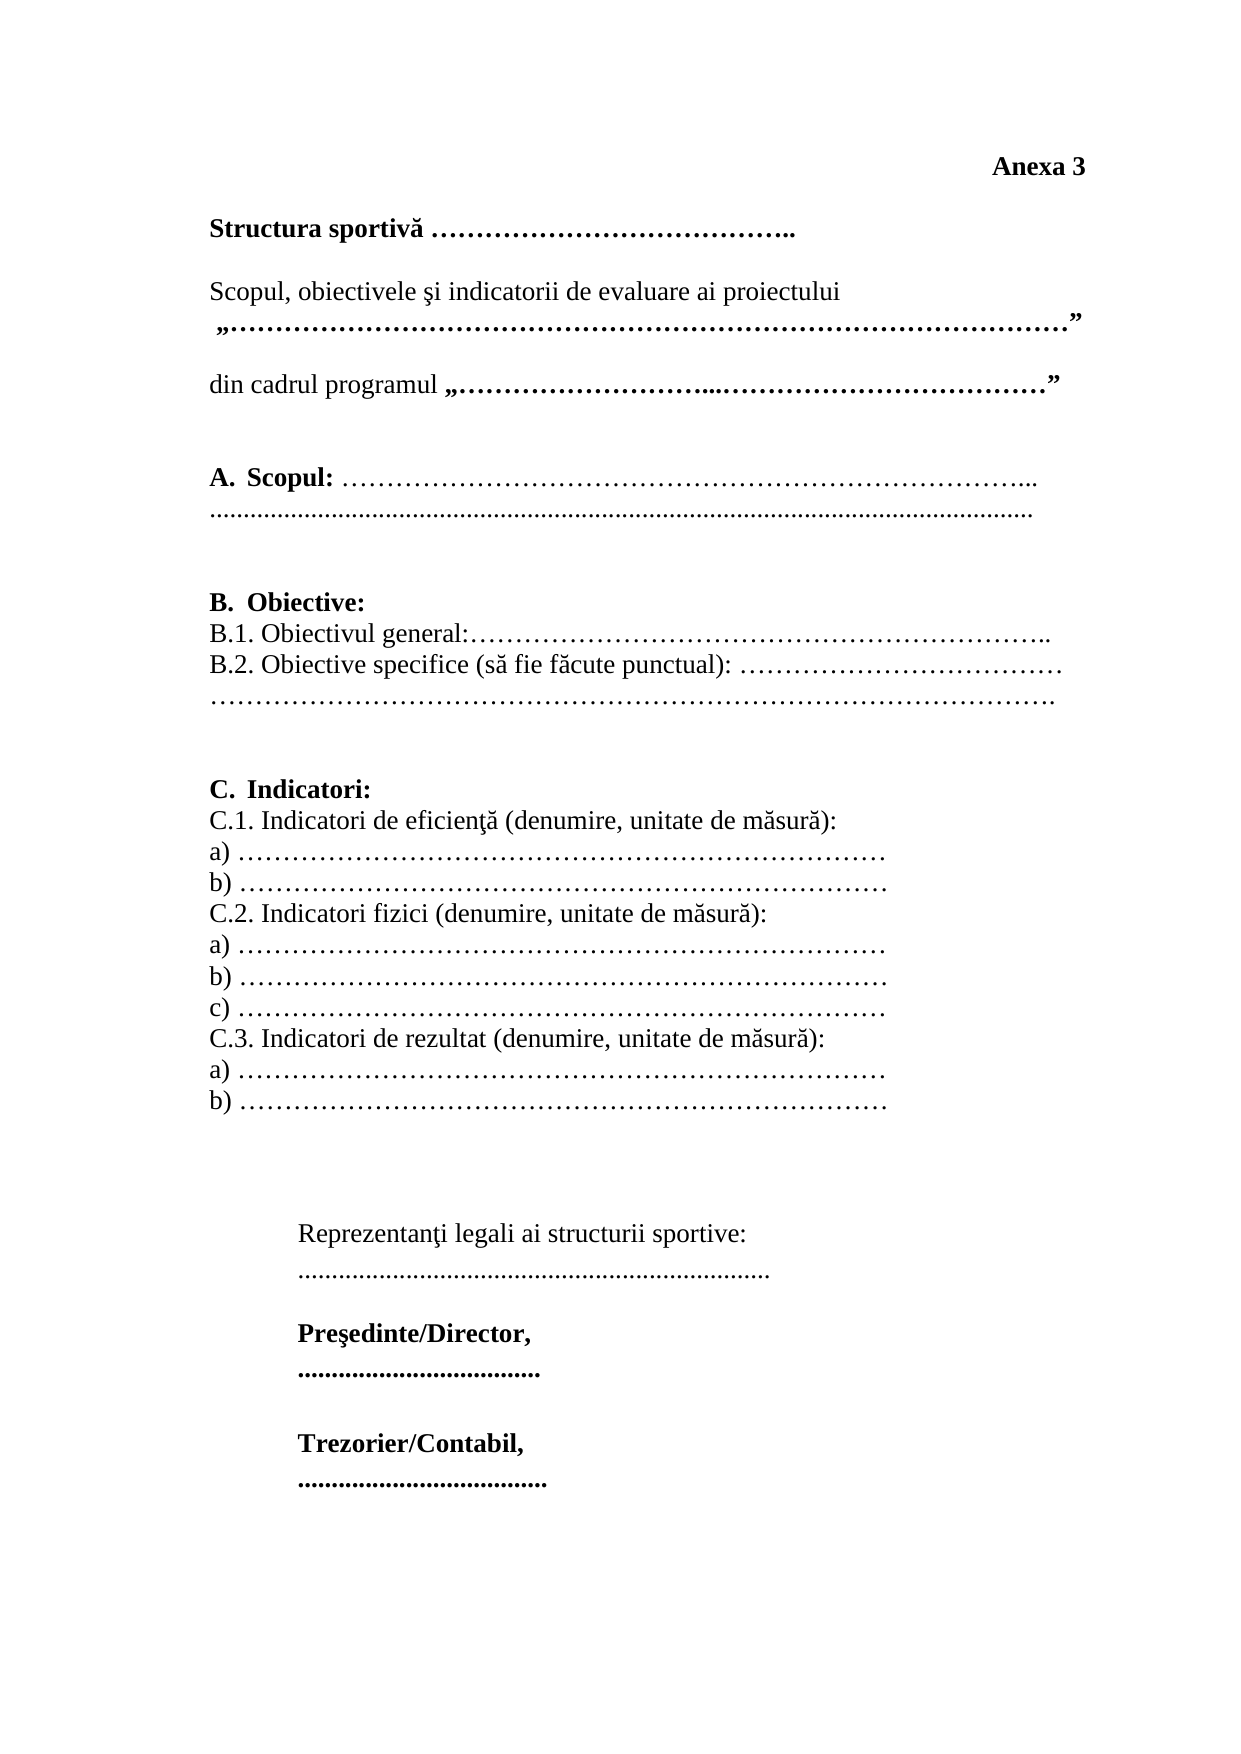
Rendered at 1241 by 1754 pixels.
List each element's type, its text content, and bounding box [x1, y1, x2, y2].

text ..................................... [150, 1462, 1090, 1493]
text .......................................................................................................................... [209, 493, 1086, 524]
text din cadrul programul „………………………...………………………………” [150, 368, 1086, 399]
text Trezorier/Contabil, [150, 1427, 1090, 1458]
list Obiective: [209, 586, 1086, 617]
list Scopul: …………………………………………………………………... [209, 461, 1086, 493]
text Reprezentanţi legali ai structurii sportive: [150, 1218, 1090, 1249]
text C.1. Indicatori de eficienţă (denumire, unitate de măsură): [209, 804, 1086, 835]
text b) ……………………………………………………………… [209, 960, 1086, 991]
text Anexa 3 [150, 150, 1086, 181]
text .................................... [150, 1352, 1090, 1383]
text Scopul, obiectivele şi indicatorii de evaluare ai proiectului [150, 274, 1086, 306]
text „…………………………………………………………………………………” [150, 306, 1086, 337]
text b) ……………………………………………………………… [209, 866, 1086, 897]
list Indicatori: [209, 773, 1086, 804]
text Structura sportivă ………………………………….. [150, 212, 1086, 243]
text …………………………………………………………………………………. [209, 679, 1086, 711]
text a) ……………………………………………………………… [209, 929, 1086, 960]
text C.3. Indicatori de rezultat (denumire, unitate de măsură): [209, 1022, 1086, 1053]
text Preşedinte/Director, [150, 1317, 1090, 1348]
text B.2. Obiective specifice (să fie făcute punctual): ……………………………… [209, 648, 1086, 679]
text C.2. Indicatori fizici (denumire, unitate de măsură): [209, 897, 1086, 929]
text b) ……………………………………………………………… [209, 1084, 1086, 1116]
text c) ……………………………………………………………… [209, 991, 1086, 1022]
text a) ……………………………………………………………… [209, 835, 1086, 866]
text a) ……………………………………………………………… [209, 1053, 1086, 1084]
text ...................................................................... [150, 1253, 1090, 1284]
text B.1. Obiectivul general:……………………………………………………….. [209, 617, 1086, 648]
